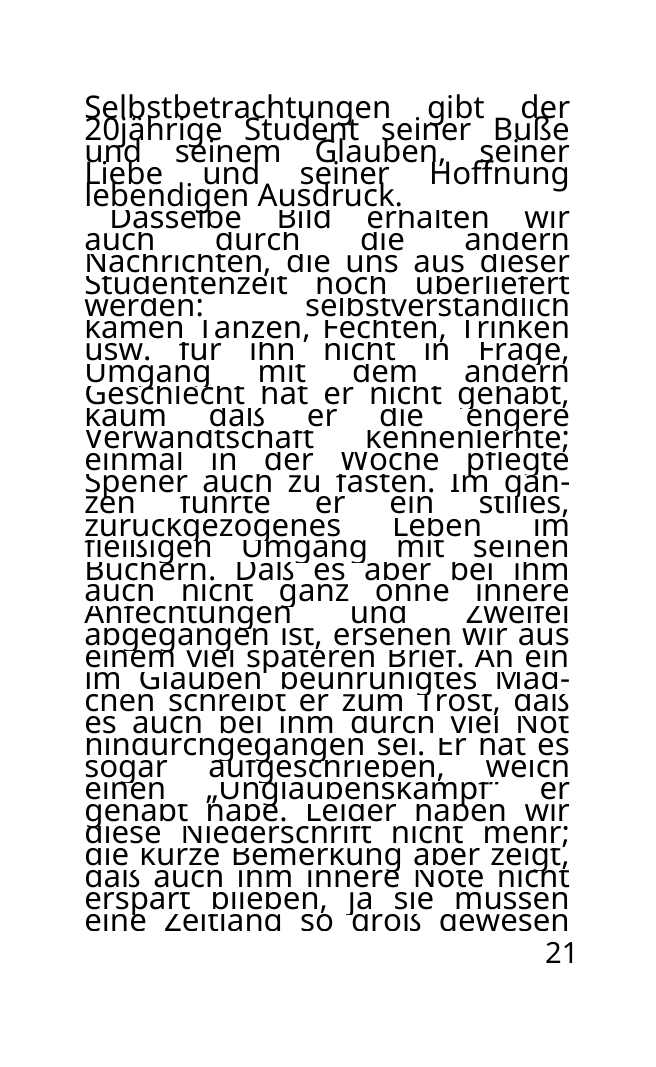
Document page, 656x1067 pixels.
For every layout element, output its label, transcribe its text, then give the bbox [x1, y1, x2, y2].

text Selbstbetrachtungen gibt der 20jährige Student seiner Buße und seinem Glauben, seiner Liebe und seiner Hoffnung lebendigen Ausdruck. [84, 101, 570, 211]
text 21 [545, 940, 578, 969]
text Dasselbe Bild erhalten wir auch durch die andern Nachrichten, die uns aus dieser Studentenzeit noch überliefert werden: selbstverständlich kamen Tanzen, Fechten, Trinken usw. für ihn nicht in Frage, Umgang mit dem andern Geschlecht hat er nicht gehabt, kaum daß er die engere Verwandtschaft kennenlernte; einmal in der Woche pflegte Spener auch zu fasten. Im ganzen führte er ein stilles, zurückgezogenes Leben im fleißigen Umgang mit seinen Büchern. Daß es aber bei ihm auch nicht ganz ohne innere Anfechtungen und Zweifel abgegangen ist, ersehen wir aus einem viel späteren Brief. An ein im Glauben beunruhigtes Mädchen schreibt er zum Trost, daß es auch bei ihm durch viel Not hindurchgegangen sei. Er hat es sogar aufgeschrieben, welch einen „Unglaubenskampf“ er gehabt habe. Leider haben wir diese Niederschrift nicht mehr; die kurze Bemerkung aber zeigt, daß auch ihm innere Nöte nicht erspart blieben, ja sie müssen eine Zeitlang so groß gewesen sein, daß er sogar zur Niederschrift gezwungen wurde, wahrscheinlich auch, um mit ihnen leichter fertig zu werden. Anscheinend ist er aber sehr bald durch sie hindurchgekommen und wird auch darum nur um so dankbarer die Gemeinschaft mit den Freunden gesucht und gepflegt haben. [84, 211, 570, 931]
